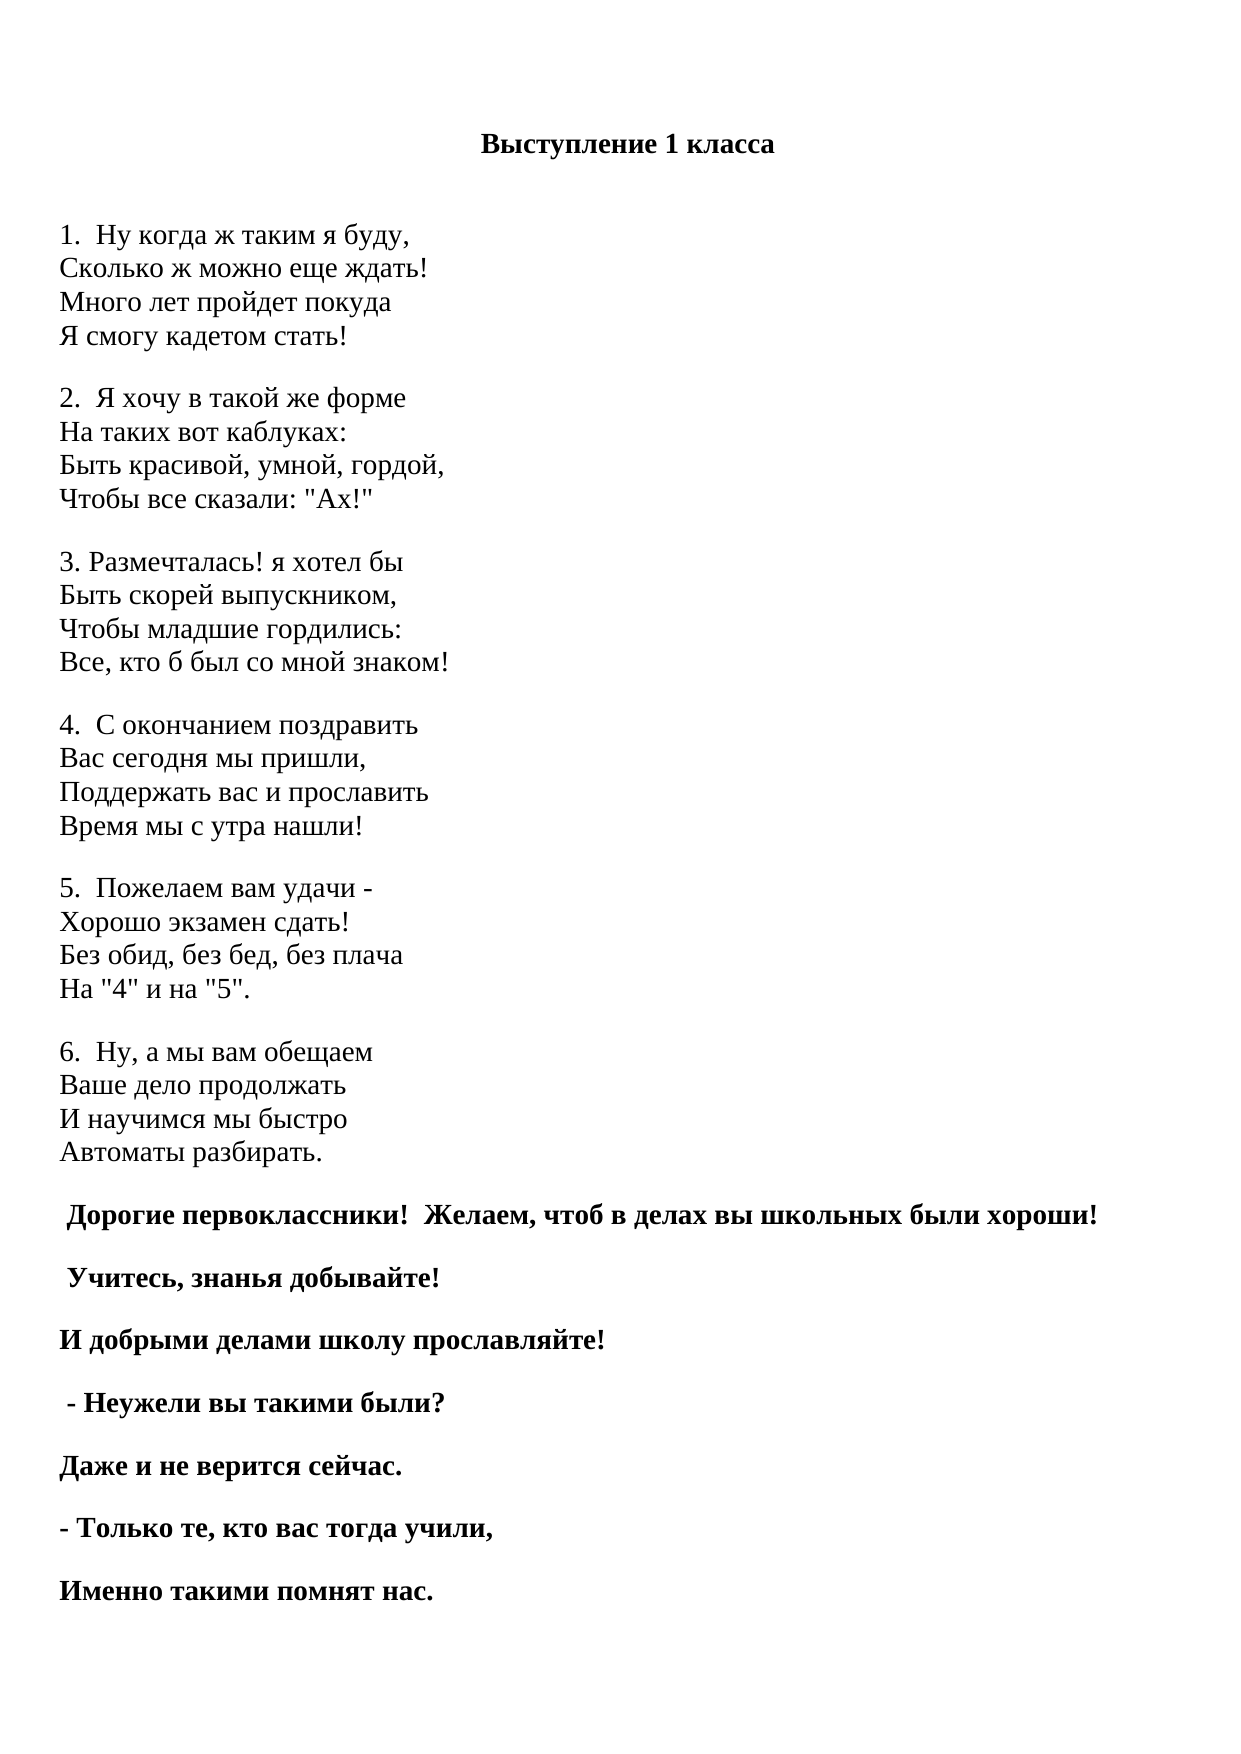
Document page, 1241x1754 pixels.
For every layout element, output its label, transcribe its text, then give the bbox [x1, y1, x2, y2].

text 6. Ну, а мы вам обещаем Ваше дело продолжать И научимся мы быстро Автоматы разбирать. [59, 1034, 1196, 1168]
text - Только те, кто вас тогда учили, [59, 1511, 1196, 1544]
text Выступление 1 класса [59, 126, 1196, 160]
text 1. Ну когда ж таким я буду, Сколько ж можно еще ждать! Много лет пройдет покуда Я смогу кадетом стать! [59, 217, 1196, 351]
text И добрыми делами школу прославляйте! [59, 1322, 1196, 1356]
text 2. Я хочу в такой же форме На таких вот каблуках: Быть красивой, умной, гордой, Чтобы все сказали: "Ах!" [59, 380, 1196, 514]
text - Неужели вы такими были? [59, 1385, 1196, 1419]
text Дорогие первоклассники! Желаем, чтоб в делах вы школьных были хороши! [59, 1197, 1196, 1231]
text 4. С окончанием поздравить Вас сегодня мы пришли, Поддержать вас и прославить Время мы с утра нашли! [59, 707, 1196, 841]
text Именно такими помнят нас. [59, 1573, 1196, 1607]
text 3. Размечталась! я хотел бы Быть скорей выпускником, Чтобы младшие гордились: Все, кто б был со мной знаком! [59, 544, 1196, 678]
text 5. Пожелаем вам удачи - Хорошо экзамен сдать! Без обид, без бед, без плача На "4" и на "5". [59, 870, 1196, 1004]
text Даже и не верится сейчас. [59, 1448, 1196, 1481]
text Учитесь, знанья добывайте! [59, 1260, 1196, 1293]
